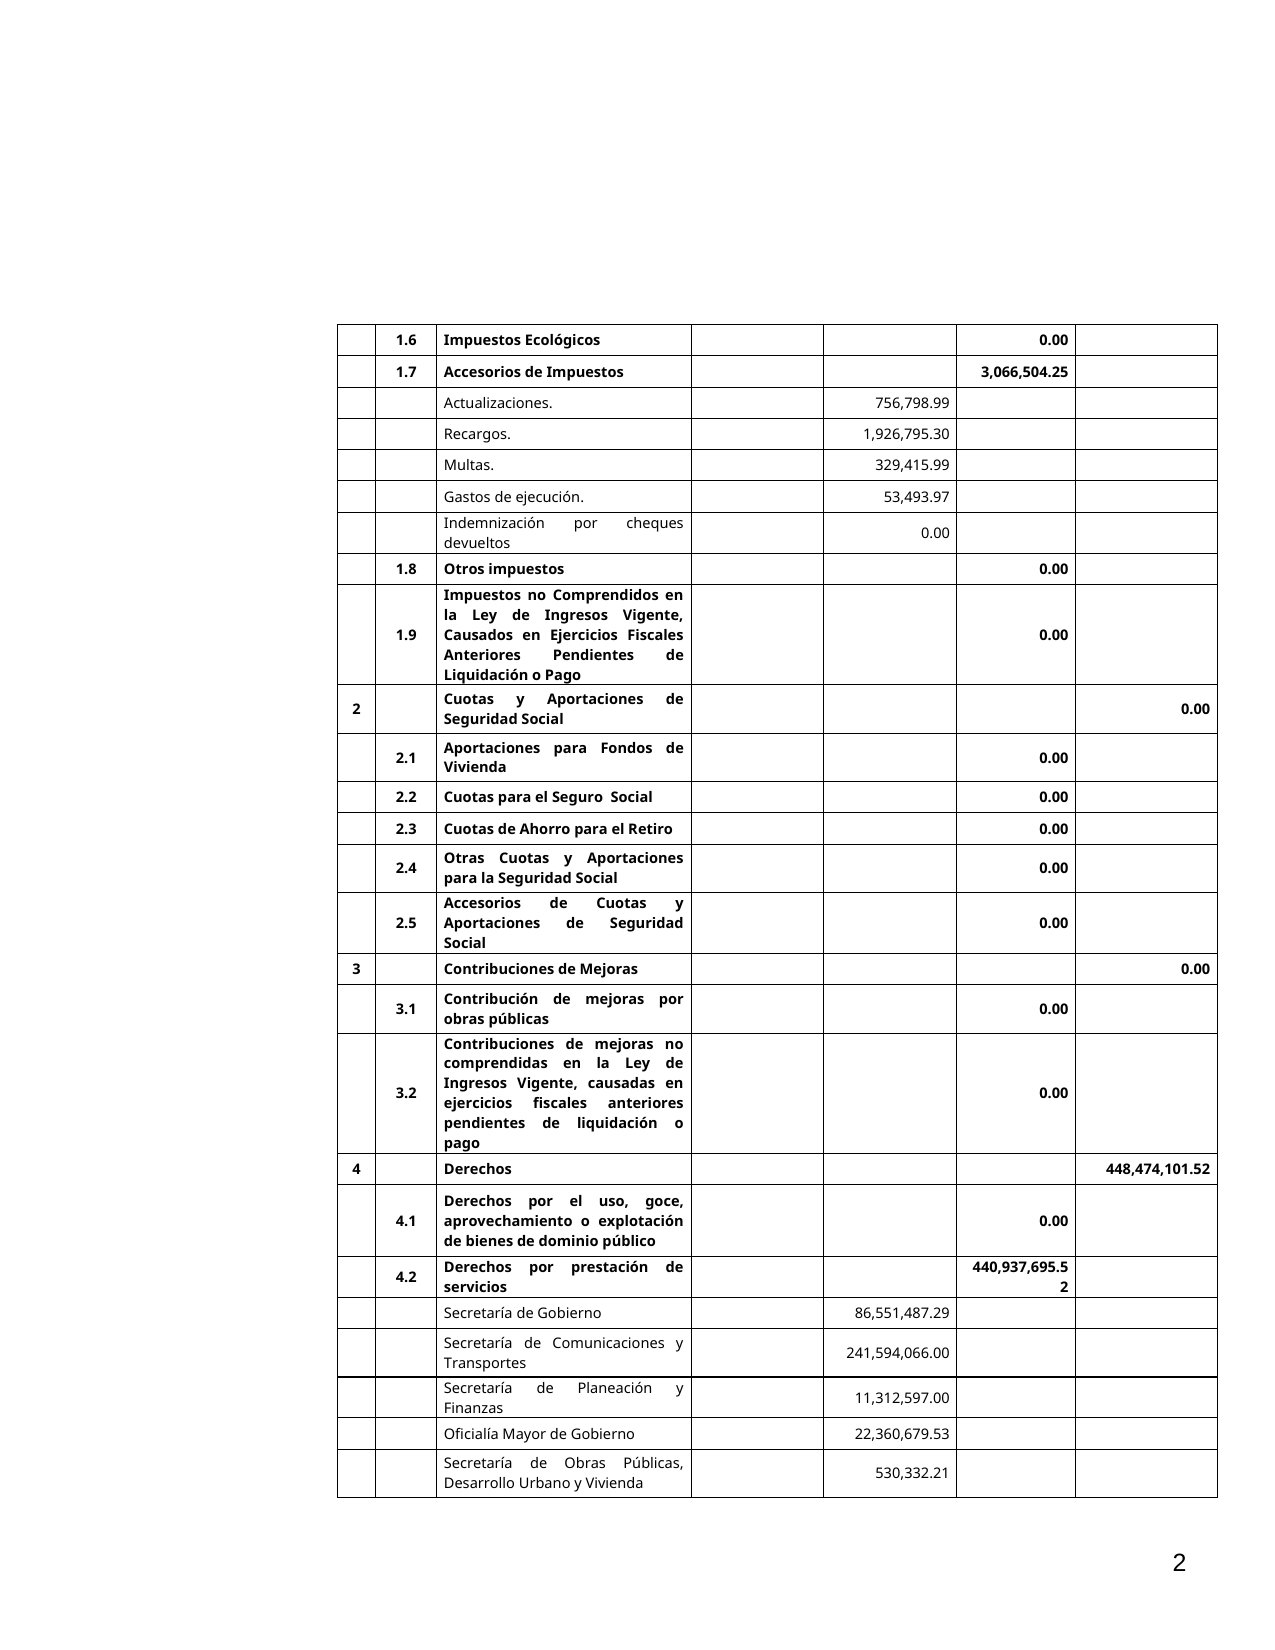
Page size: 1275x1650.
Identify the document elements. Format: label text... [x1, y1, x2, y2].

table_cell [376, 481, 436, 512]
table_cell Indemnización por cheques devueltos [437, 513, 691, 552]
table_cell [1076, 893, 1217, 953]
table_cell [692, 734, 823, 781]
table_cell 440,937,695.52 [957, 1257, 1075, 1297]
table_cell 2.1 [376, 734, 436, 781]
table_cell [692, 419, 823, 449]
table_cell Aportaciones para Fondos de Vivienda [437, 734, 691, 781]
table_cell [1076, 481, 1217, 512]
table_header 0.00 [957, 325, 1075, 355]
table_cell [376, 1418, 436, 1448]
table_cell [957, 1298, 1075, 1328]
table_cell Secretaría de Comunicaciones y Transportes [437, 1329, 691, 1376]
table_cell [824, 782, 956, 812]
table_cell Gastos de ejecución. [437, 481, 691, 512]
table_cell [692, 356, 823, 387]
table_cell [338, 388, 375, 418]
table_cell [376, 419, 436, 449]
table_cell Otros impuestos [437, 554, 691, 584]
table_cell [957, 1450, 1075, 1497]
table_cell [338, 1378, 375, 1417]
table_cell 2 [338, 685, 375, 733]
table_cell Secretaría de Obras Públicas, Desarrollo Urbano y Vivienda [437, 1450, 691, 1497]
table_cell [957, 481, 1075, 512]
table_cell 0.00 [957, 1185, 1075, 1256]
table_cell 0.00 [957, 554, 1075, 584]
table_cell [692, 1418, 823, 1448]
table_cell [1076, 1185, 1217, 1256]
table_cell 241,594,066.00 [824, 1329, 956, 1376]
table_cell [1076, 985, 1217, 1032]
table_cell 0.00 [1076, 954, 1217, 984]
table_cell [1076, 813, 1217, 843]
table_cell [1076, 845, 1217, 892]
table_cell [338, 356, 375, 387]
table_cell [824, 893, 956, 953]
table_cell [1076, 513, 1217, 552]
table_header [824, 325, 956, 355]
table_cell 530,332.21 [824, 1450, 956, 1497]
table_cell [338, 1257, 375, 1297]
table_cell [692, 1154, 823, 1184]
table_cell [692, 554, 823, 584]
table_cell [692, 985, 823, 1032]
table_cell [692, 1034, 823, 1153]
table_cell [824, 985, 956, 1032]
table_cell Multas. [437, 450, 691, 480]
table_cell [376, 1329, 436, 1376]
table_cell [824, 845, 956, 892]
table_cell [338, 481, 375, 512]
table_cell [1076, 1418, 1217, 1448]
table_cell [957, 513, 1075, 552]
table_cell [338, 1329, 375, 1376]
table_cell [692, 1185, 823, 1256]
table_cell Impuestos no Comprendidos en la Ley de Ingresos Vigente, Causados en Ejercicios Fiscales Anteriores Pendientes de Liquidación o Pago [437, 585, 691, 684]
table_cell [957, 419, 1075, 449]
table_cell [1076, 782, 1217, 812]
table_cell Cuotas para el Seguro Social [437, 782, 691, 812]
table_cell [338, 813, 375, 843]
table_cell [957, 1329, 1075, 1376]
table_cell [692, 481, 823, 512]
table_header Impuestos Ecológicos [437, 325, 691, 355]
table_cell 2.4 [376, 845, 436, 892]
table_cell Derechos por prestación de servicios [437, 1257, 691, 1297]
table_cell 0.00 [957, 1034, 1075, 1153]
table_cell [824, 734, 956, 781]
table_cell 0.00 [957, 893, 1075, 953]
table_cell 3.2 [376, 1034, 436, 1153]
table_cell [692, 685, 823, 733]
table_cell [1076, 1450, 1217, 1497]
table_cell [957, 1154, 1075, 1184]
table_cell [338, 1034, 375, 1153]
table_cell Cuotas de Ahorro para el Retiro [437, 813, 691, 843]
table_cell 3 [338, 954, 375, 984]
table_cell [376, 450, 436, 480]
table_cell Derechos [437, 1154, 691, 1184]
table_cell 1.8 [376, 554, 436, 584]
table_cell Otras Cuotas y Aportaciones para la Seguridad Social [437, 845, 691, 892]
table_cell Recargos. [437, 419, 691, 449]
table_cell [338, 585, 375, 684]
table_cell [824, 554, 956, 584]
table_cell [338, 450, 375, 480]
table_cell 53,493.97 [824, 481, 956, 512]
table_header 1.6 [376, 325, 436, 355]
table_cell 0.00 [957, 734, 1075, 781]
table_cell [1076, 1378, 1217, 1417]
table_cell Derechos por el uso, goce, aprovechamiento o explotación de bienes de dominio público [437, 1185, 691, 1256]
table_cell [1076, 1257, 1217, 1297]
table_cell 448,474,101.52 [1076, 1154, 1217, 1184]
table_cell [957, 450, 1075, 480]
table_cell [1076, 554, 1217, 584]
table_cell Secretaría de Planeación y Finanzas [437, 1378, 691, 1417]
table_cell [338, 554, 375, 584]
table_cell 22,360,679.53 [824, 1418, 956, 1448]
table_cell [1076, 419, 1217, 449]
table_cell 11,312,597.00 [824, 1378, 956, 1417]
table_cell [824, 813, 956, 843]
table_cell [1076, 450, 1217, 480]
table_cell 0.00 [957, 845, 1075, 892]
table_cell 2.2 [376, 782, 436, 812]
table_cell [376, 1298, 436, 1328]
table_cell [1076, 1034, 1217, 1153]
table_cell Accesorios de Impuestos [437, 356, 691, 387]
table_cell 0.00 [824, 513, 956, 552]
table_header [1076, 325, 1217, 355]
table_cell 1.7 [376, 356, 436, 387]
table_cell 0.00 [957, 585, 1075, 684]
table_cell [1076, 734, 1217, 781]
table_cell [376, 1450, 436, 1497]
table_cell 0.00 [1076, 685, 1217, 733]
table_cell Oficialía Mayor de Gobierno [437, 1418, 691, 1448]
table_cell [692, 813, 823, 843]
table_cell [338, 985, 375, 1032]
table_cell 1,926,795.30 [824, 419, 956, 449]
table_cell [692, 1329, 823, 1376]
table_cell [338, 782, 375, 812]
table_cell [376, 1378, 436, 1417]
table_cell [376, 388, 436, 418]
table_cell [1076, 1298, 1217, 1328]
table_cell [338, 513, 375, 552]
table_cell 0.00 [957, 985, 1075, 1032]
table_cell 0.00 [957, 782, 1075, 812]
table_cell [338, 419, 375, 449]
table_cell 4.1 [376, 1185, 436, 1256]
table_cell [692, 585, 823, 684]
table_cell [376, 685, 436, 733]
table_cell [692, 1298, 823, 1328]
table_cell [824, 954, 956, 984]
table_cell [1076, 1329, 1217, 1376]
table_cell [824, 1257, 956, 1297]
table_cell [692, 388, 823, 418]
table_cell [338, 1450, 375, 1497]
table_cell [692, 954, 823, 984]
table_cell [1076, 356, 1217, 387]
table_cell [824, 1154, 956, 1184]
table_cell 3.1 [376, 985, 436, 1032]
table_cell [957, 388, 1075, 418]
table_cell [824, 1034, 956, 1153]
table_cell Cuotas y Aportaciones de Seguridad Social [437, 685, 691, 733]
table_cell 2.3 [376, 813, 436, 843]
table_cell Secretaría de Gobierno [437, 1298, 691, 1328]
table_cell [338, 845, 375, 892]
table_cell [1076, 585, 1217, 684]
table_cell [338, 1298, 375, 1328]
table_cell 0.00 [957, 813, 1075, 843]
table_cell [957, 685, 1075, 733]
table_cell [376, 1154, 436, 1184]
table_cell [376, 954, 436, 984]
table_cell 329,415.99 [824, 450, 956, 480]
table_cell [824, 356, 956, 387]
table_cell [957, 1418, 1075, 1448]
table_cell [692, 513, 823, 552]
table_cell [692, 1378, 823, 1417]
table_cell 3,066,504.25 [957, 356, 1075, 387]
table_cell 4.2 [376, 1257, 436, 1297]
table_cell [957, 1378, 1075, 1417]
table_cell Actualizaciones. [437, 388, 691, 418]
table_header [692, 325, 823, 355]
table_cell [338, 1185, 375, 1256]
table_cell Contribuciones de mejoras no comprendidas en la Ley de Ingresos Vigente, causadas en ejercicios fiscales anteriores pendientes de liquidación o pago [437, 1034, 691, 1153]
table_cell [692, 1450, 823, 1497]
table_cell [692, 893, 823, 953]
table_header [338, 325, 375, 355]
table_cell Contribuciones de Mejoras [437, 954, 691, 984]
table_cell [824, 685, 956, 733]
table_cell 2.5 [376, 893, 436, 953]
table_cell 756,798.99 [824, 388, 956, 418]
table_cell Accesorios de Cuotas y Aportaciones de Seguridad Social [437, 893, 691, 953]
table_cell [824, 1185, 956, 1256]
table_cell 1.9 [376, 585, 436, 684]
table_cell [692, 845, 823, 892]
table_cell [692, 782, 823, 812]
table_cell [376, 513, 436, 552]
table_cell [338, 893, 375, 953]
table_cell Contribución de mejoras por obras públicas [437, 985, 691, 1032]
table_cell [692, 450, 823, 480]
table_cell [692, 1257, 823, 1297]
table_cell [338, 734, 375, 781]
table_cell 86,551,487.29 [824, 1298, 956, 1328]
table_cell [824, 585, 956, 684]
table_cell [1076, 388, 1217, 418]
table_cell [338, 1418, 375, 1448]
table_cell 4 [338, 1154, 375, 1184]
table_cell [957, 954, 1075, 984]
